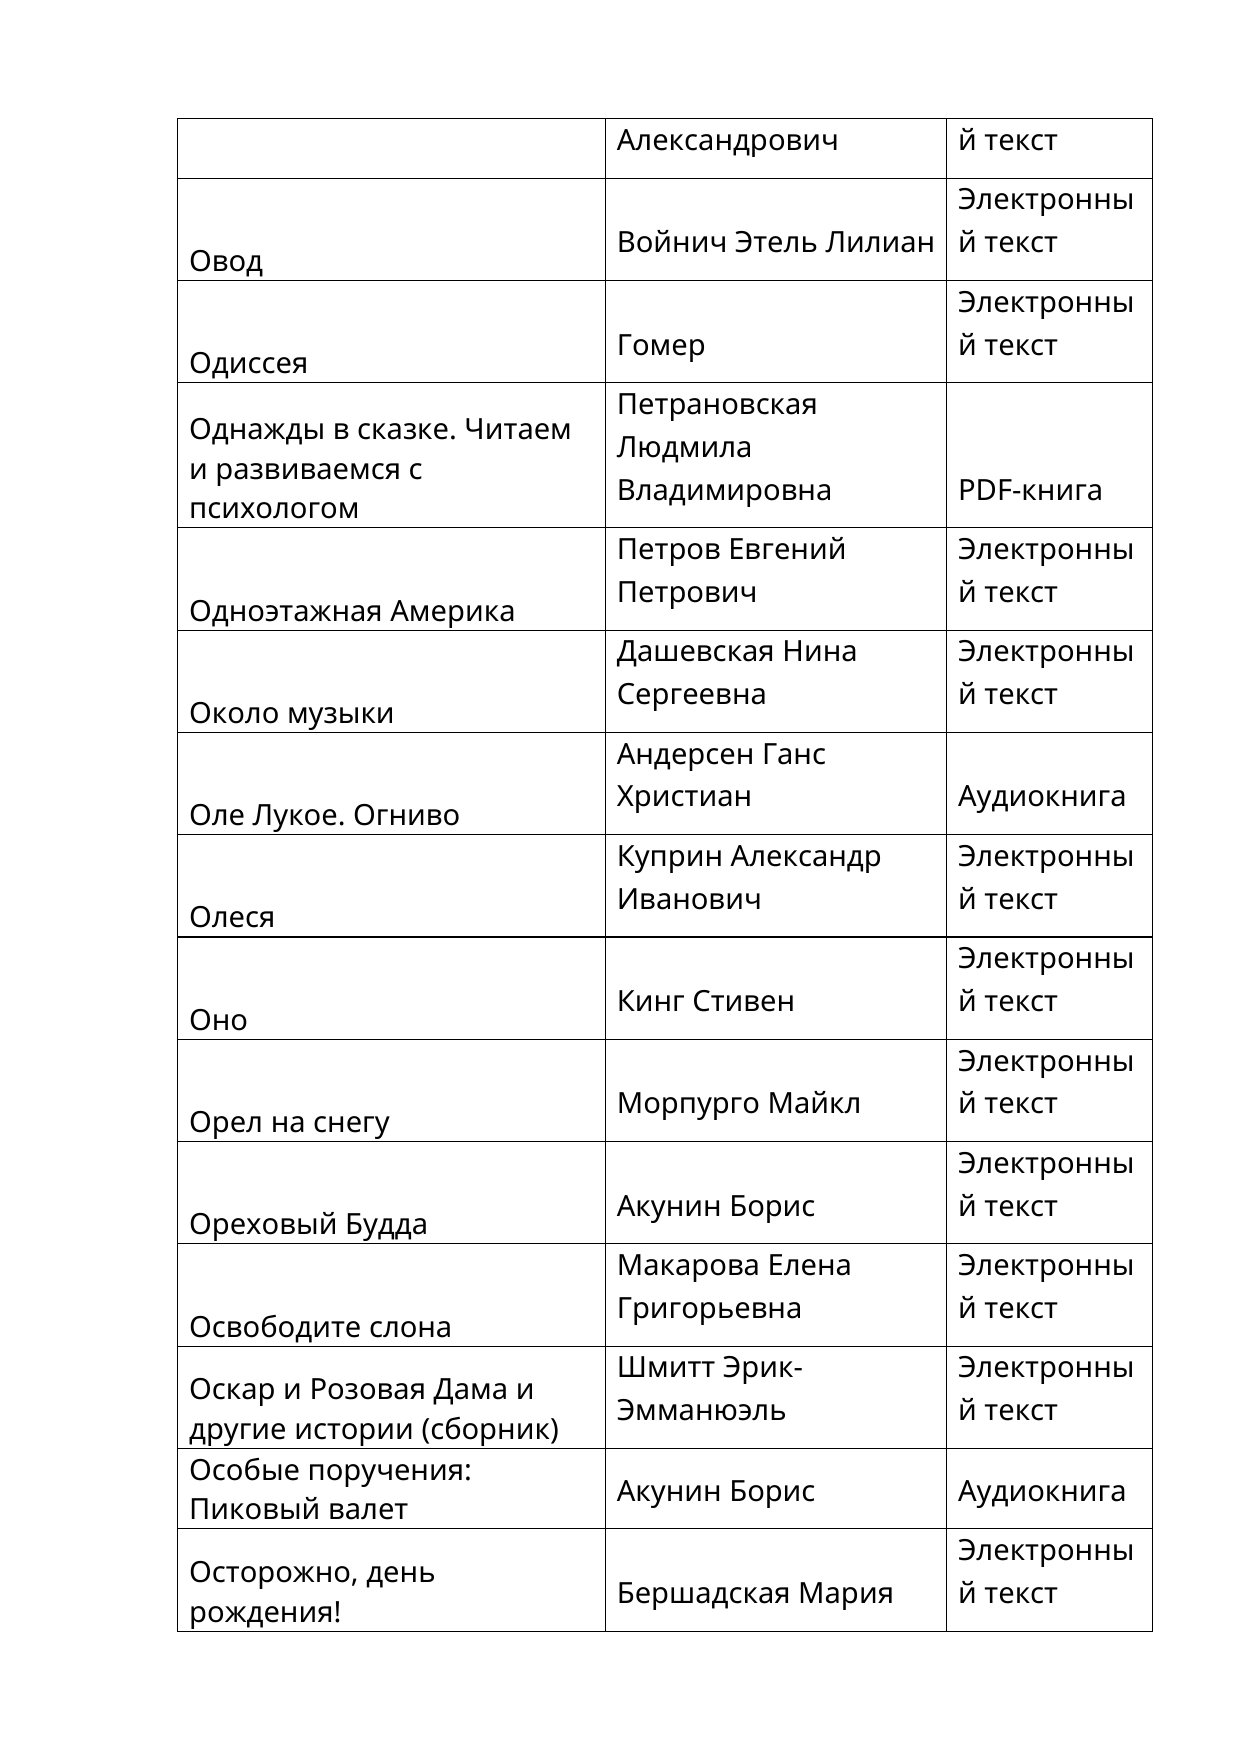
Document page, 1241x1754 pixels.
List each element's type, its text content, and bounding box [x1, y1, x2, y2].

table_cell Электронный текст [947, 1529, 1152, 1631]
table_cell Дашевская Нина Сергеевна [606, 631, 946, 732]
table_cell PDF-книга [947, 383, 1152, 527]
table_cell Макарова Елена Григорьевна [606, 1244, 946, 1346]
table_cell Оно [178, 938, 605, 1039]
table_cell Куприн Александр Иванович [606, 835, 946, 936]
table_cell Одиссея [178, 281, 605, 382]
table_cell Электронный текст [947, 1347, 1152, 1448]
table_cell Акунин Борис [606, 1142, 946, 1243]
table_cell Аудиокнига [947, 733, 1152, 834]
table_cell Оскар и Розовая Дама и другие истории (сборник) [178, 1347, 605, 1448]
table_cell Электронный текст [947, 631, 1152, 732]
table_cell Электронный текст [947, 1244, 1152, 1346]
table_cell Войнич Этель Лилиан [606, 179, 946, 280]
table_cell Около музыки [178, 631, 605, 732]
table_cell Морпурго Майкл [606, 1040, 946, 1141]
table_cell Электронный текст [947, 281, 1152, 382]
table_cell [178, 119, 605, 178]
table_cell Орел на снегу [178, 1040, 605, 1141]
table_cell Петрановская Людмила Владимировна [606, 383, 946, 527]
table_cell Оле Лукое. Огниво [178, 733, 605, 834]
table_cell Однажды в сказке. Читаем и развиваемся с психологом [178, 383, 605, 527]
table_cell Аудиокнига [947, 1449, 1152, 1528]
table_cell Ореховый Будда [178, 1142, 605, 1243]
table_cell Электронный текст [947, 835, 1152, 936]
table_cell Осторожно, день рождения! [178, 1529, 605, 1631]
table_cell Кинг Стивен [606, 938, 946, 1039]
table_cell Электронный текст [947, 179, 1152, 280]
table_cell Овод [178, 179, 605, 280]
table_cell Электронный текст [947, 1142, 1152, 1243]
table_cell Электронный текст [947, 1040, 1152, 1141]
table_cell Бершадская Мария [606, 1529, 946, 1631]
table_cell Электронный текст [947, 119, 1152, 178]
table_cell Шмитт Эрик-Эмманюэль [606, 1347, 946, 1448]
table_cell Электронный текст [947, 938, 1152, 1039]
table_cell Электронный текст [947, 528, 1152, 629]
table_cell Гомер [606, 281, 946, 382]
table_cell Особые поручения: Пиковый валет [178, 1449, 605, 1528]
table_cell Олеся [178, 835, 605, 936]
table_cell Одноэтажная Америка [178, 528, 605, 629]
table_cell Акунин Борис [606, 1449, 946, 1528]
table_cell Освободите слона [178, 1244, 605, 1346]
table_cell Петров Евгений Петрович [606, 528, 946, 629]
table_cell Андерсен Ганс Христиан [606, 733, 946, 834]
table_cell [606, 119, 946, 178]
